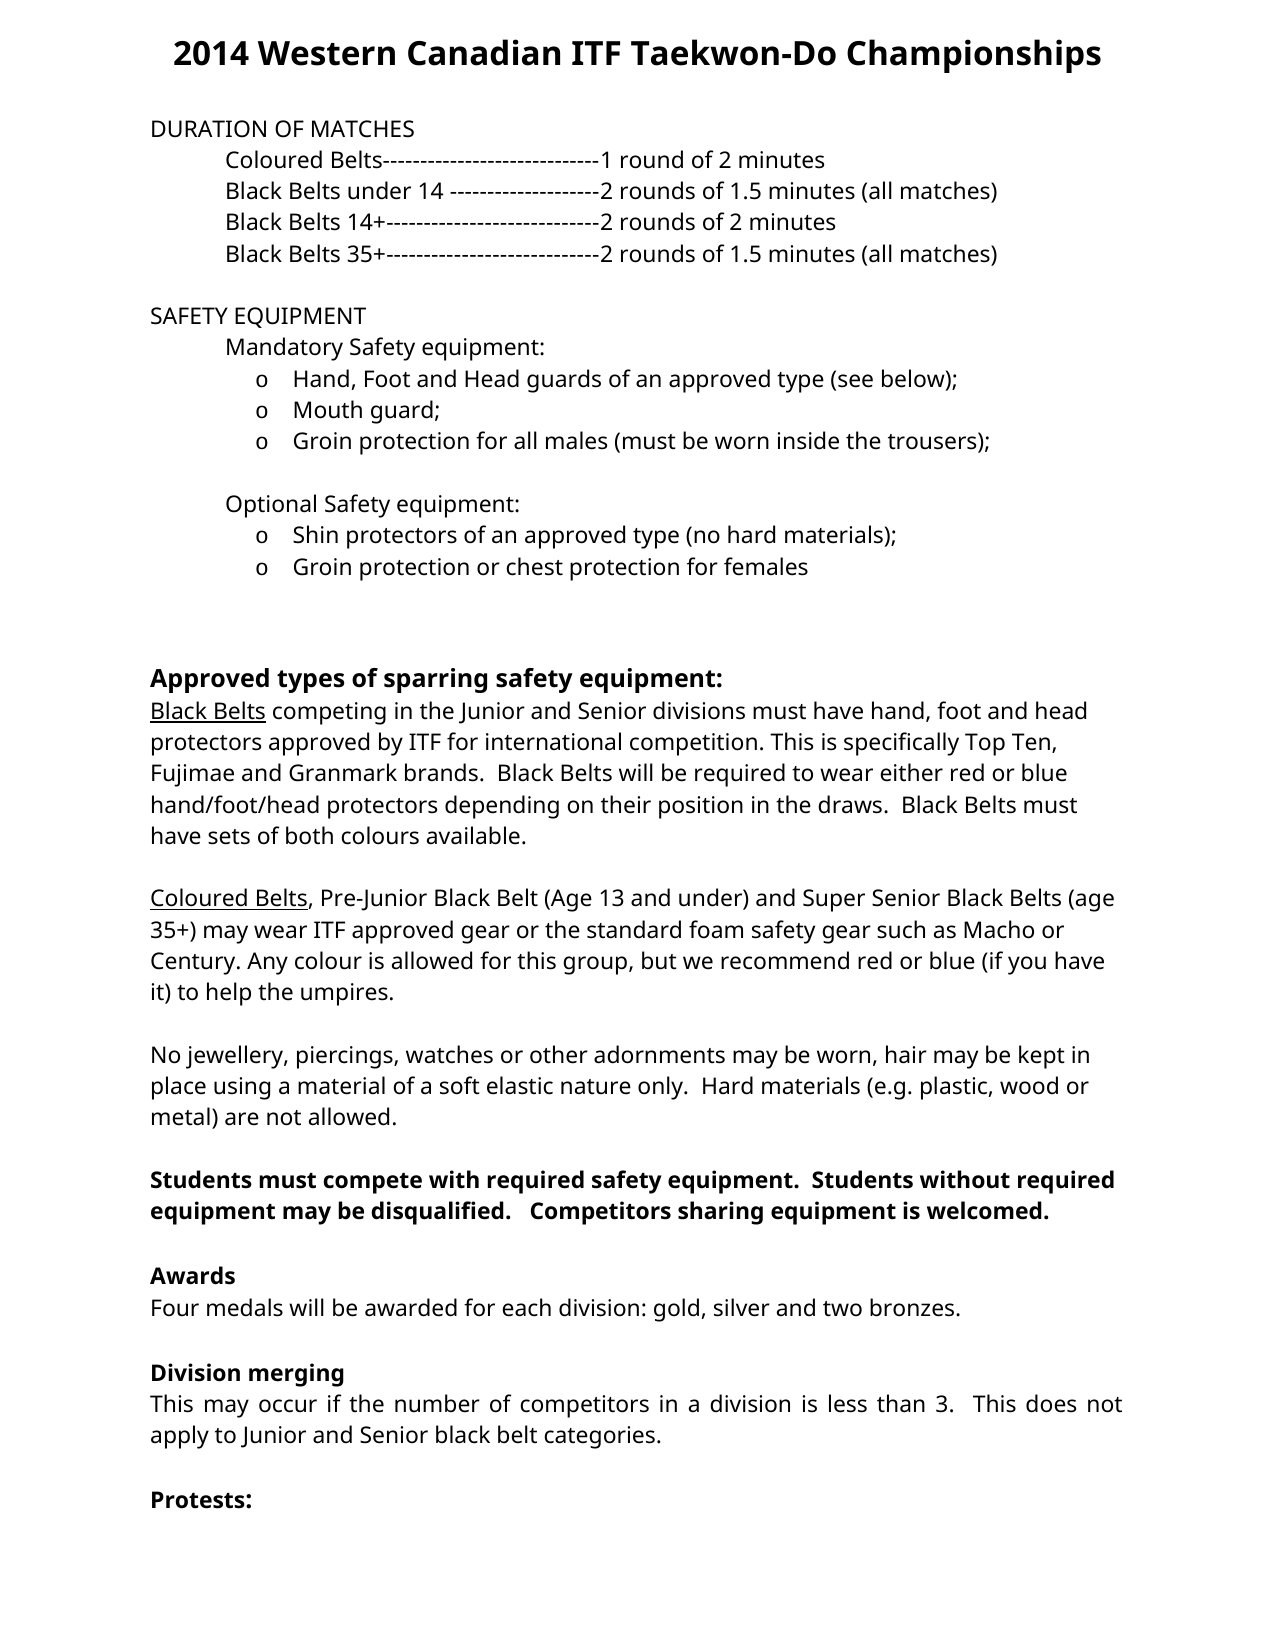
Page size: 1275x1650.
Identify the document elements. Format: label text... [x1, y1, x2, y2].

text Black Belts 35+ 2 rounds of 1.5 minutes (all matches) [225, 237, 1125, 269]
text Coloured Belts 1 round of 2 minutes [225, 144, 1125, 175]
text DURATION OF MATCHES [150, 112, 1125, 144]
list Shin protectors of an approved type (no hard materials); [255, 519, 1125, 550]
text No jewellery, piercings, watches or other adornments may be worn, hair may be kept in place using a material of a soft elastic nature only. Hard materials (e.g. plastic, wood or metal) are not allowed. [150, 1039, 1125, 1132]
text Optional Safety equipment: [225, 488, 1125, 519]
list Hand, Foot and Head guards of an approved type (see below); [255, 362, 1125, 394]
text Mandatory Safety equipment: [225, 331, 1125, 362]
list Groin protection for all males (must be worn inside the trousers); [255, 425, 1125, 457]
text Black Belts under 14 2 rounds of 1.5 minutes (all matches) [225, 175, 1125, 206]
text Black Belts 14+ 2 rounds of 2 minutes [225, 206, 1125, 237]
text Black Belts competing in the Junior and Senior divisions must have hand, foot and head protectors approved by ITF for international competition. This is specifically Top Ten, Fujimae and Granmark brands. Black Belts will be required to wear either red or blue hand/foot/head protectors depending on their position in the draws. Black Belts must have sets of both colours available. [150, 695, 1125, 851]
text This may occur if the number of competitors in a division is less than 3. This does not apply to Junior and Senior black belt categories. [150, 1388, 1125, 1451]
text Protests: [150, 1482, 1125, 1516]
text Division merging [150, 1357, 1125, 1388]
text Four medals will be awarded for each division: gold, silver and two bronzes. [150, 1291, 1125, 1323]
text SAFETY EQUIPMENT [150, 300, 1125, 331]
text Students must compete with required safety equipment. Students without required equipment may be disqualified. Competitors sharing equipment is welcomed. [150, 1164, 1125, 1226]
list Mouth guard; [255, 394, 1125, 425]
text Coloured Belts, Pre-Junior Black Belt (Age 13 and under) and Super Senior Black Belts (age 35+) may wear ITF approved gear or the standard foam safety gear such as Macho or Century. Any colour is allowed for this group, but we recommend red or blue (if you have it) to help the umpires. [150, 882, 1125, 1007]
list Groin protection or chest protection for females [255, 550, 1125, 582]
text Awards [150, 1260, 1125, 1291]
text Approved types of sparring safety equipment: [150, 661, 1125, 695]
